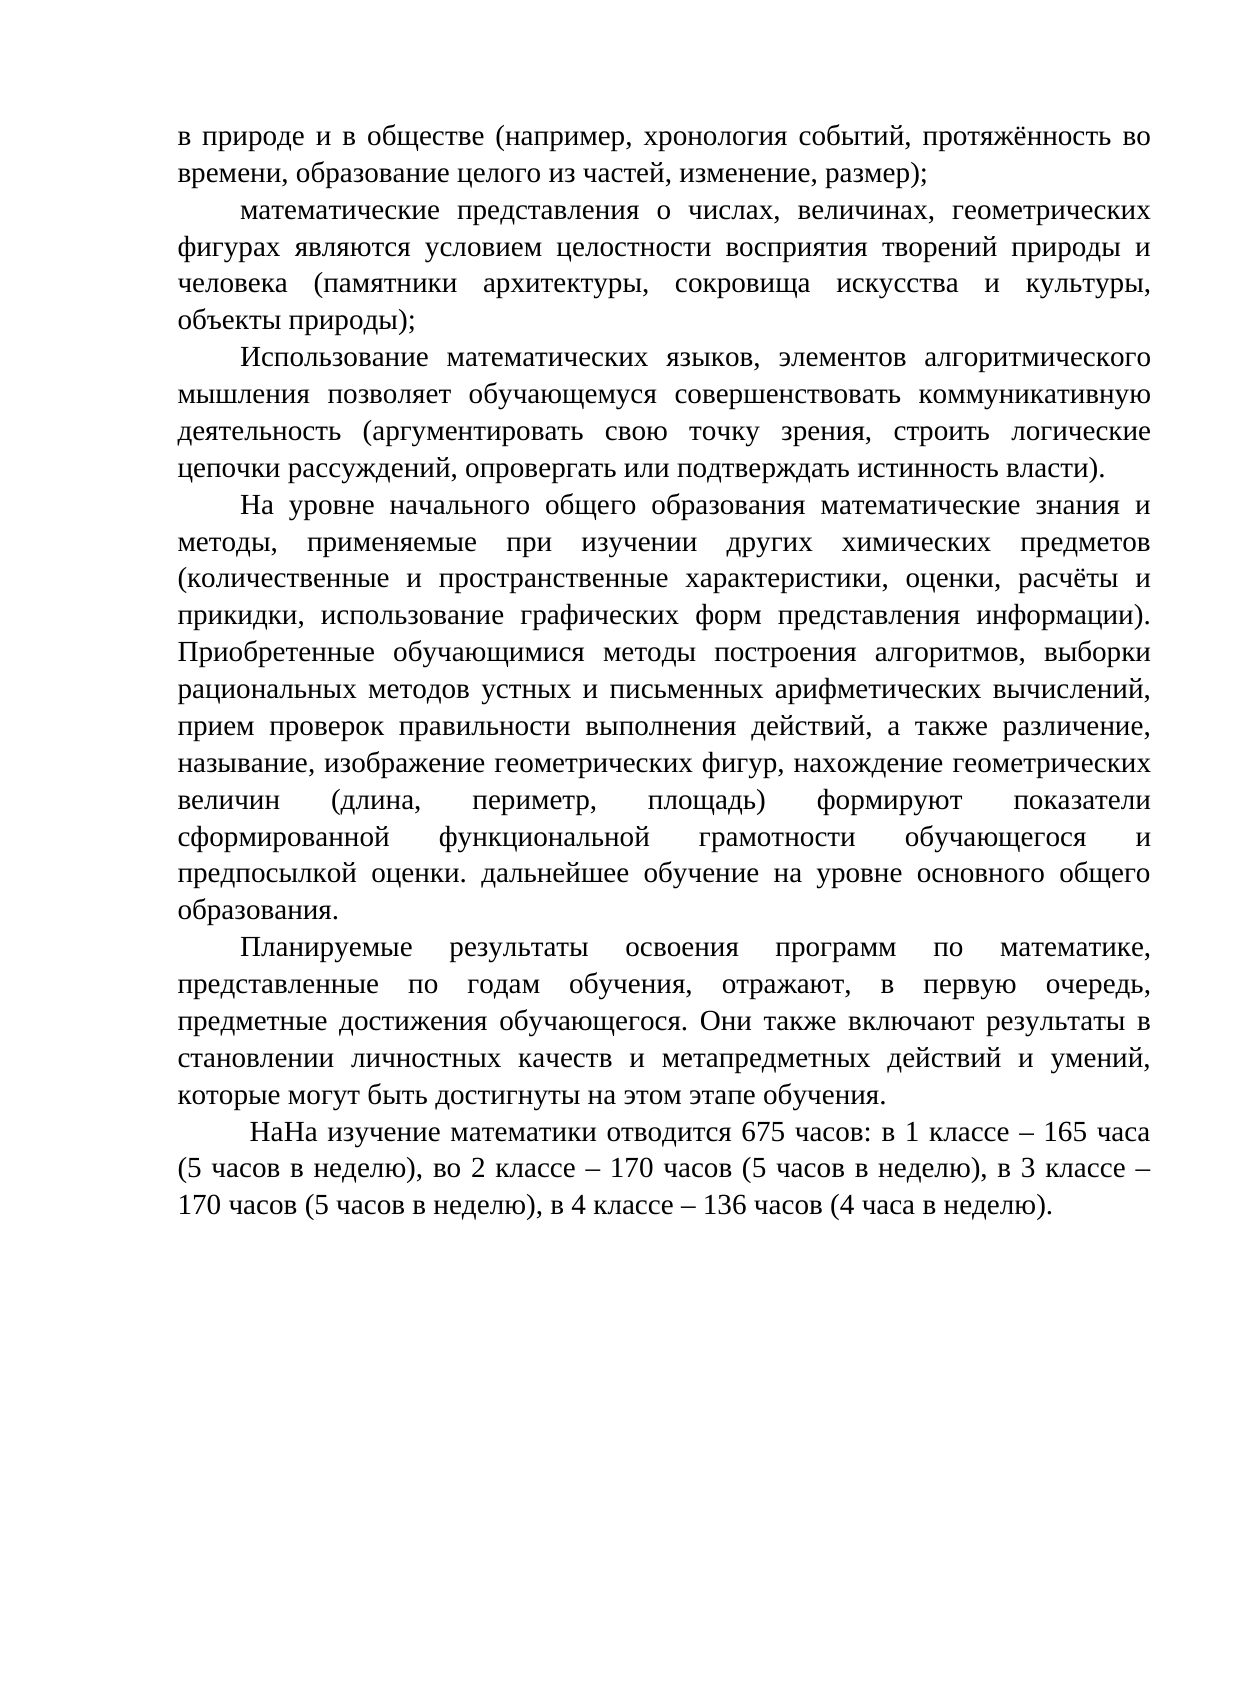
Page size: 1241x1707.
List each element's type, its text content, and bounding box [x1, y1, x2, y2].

text математические представления о числах, величинах, геометрических фигурах являются условием целостности восприятия творений природы и человека (памятники архитектуры, сокровища искусства и культуры, объекты природы); [177, 192, 1152, 336]
text ‌ НаНа изучение математики отводится 675 часов: в 1 классе – 165 часа (5 часов в неделю), во 2 классе – 170 часов (5 часов в неделю), в 3 классе – 170 часов (5 часов в неделю), в 4 классе – 136 часов (4 часа в неделю). [177, 1114, 1152, 1221]
text Использование математических языков, элементов алгоритмического мышления позволяет обучающемуся совершенствовать коммуникативную деятельность (аргументировать свою точку зрения, строить логические цепочки рассуждений, опровергать или подтверждать истинность власти). [177, 339, 1152, 483]
text Планируемые результаты освоения программ по математике, представленные по годам обучения, отражают, в первую очередь, предметные достижения обучающегося. Они также включают результаты в становлении личностных качеств и метапредметных действий и умений, которые могут быть достигнуты на этом этапе обучения. [177, 929, 1152, 1110]
text На уровне начального общего образования математические знания и методы, применяемые при изучении других химических предметов (количественные и пространственные характеристики, оценки, расчёты и прикидки, использование графических форм представления информации). Приобретенные обучающимися методы построения алгоритмов, выборки рациональных методов устных и письменных арифметических вычислений, прием проверок правильности выполнения действий, а также различение, называние, изображение геометрических фигур, нахождение геометрических величин (длина, периметр, площадь) формируют показатели сформированной функциональной грамотности обучающегося и предпосылкой оценки. дальнейшее обучение на уровне основного общего образования. [177, 487, 1152, 926]
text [177, 118, 1152, 188]
